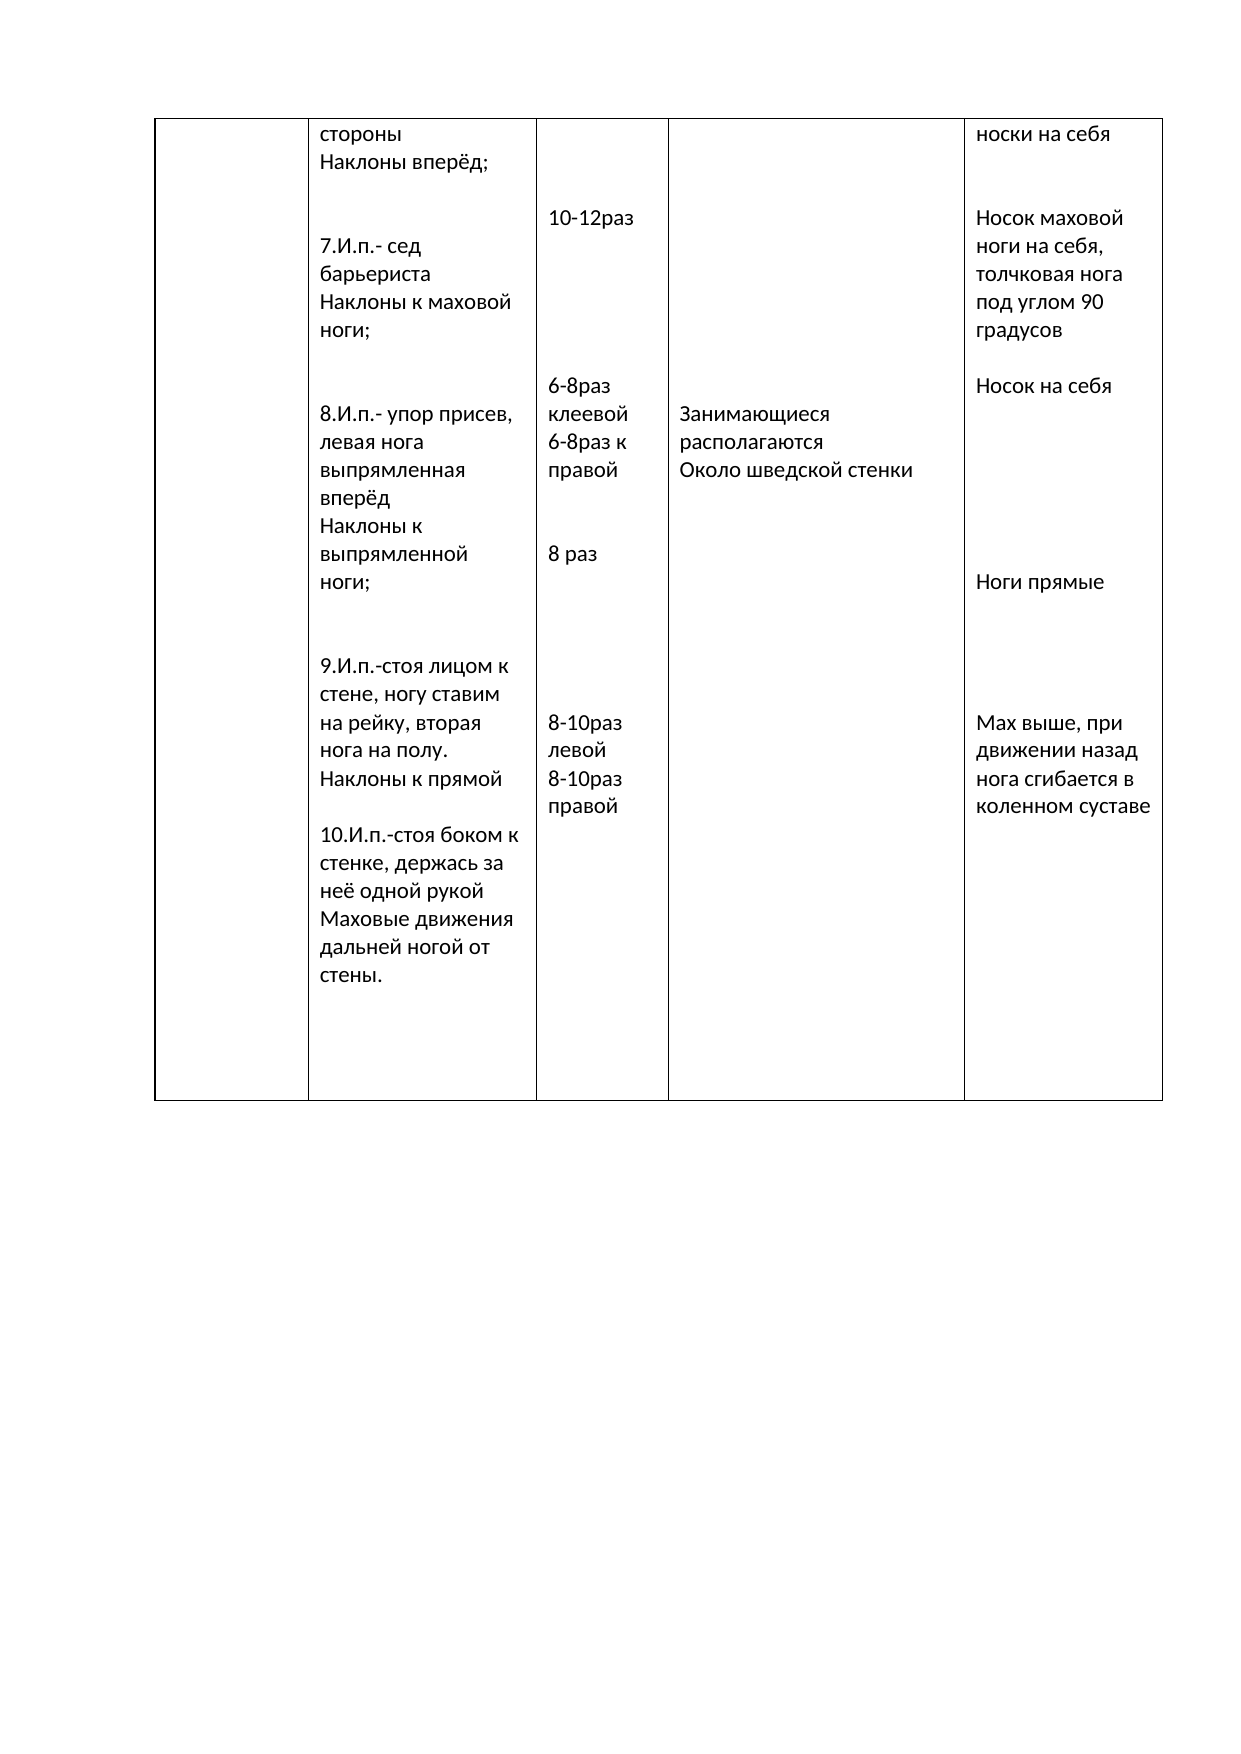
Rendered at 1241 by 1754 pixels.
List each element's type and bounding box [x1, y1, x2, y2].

table_cell [537, 119, 668, 1100]
table_cell [309, 119, 536, 1100]
table_cell [669, 119, 964, 1100]
table_cell [965, 119, 1162, 1100]
table_cell [156, 119, 308, 1100]
